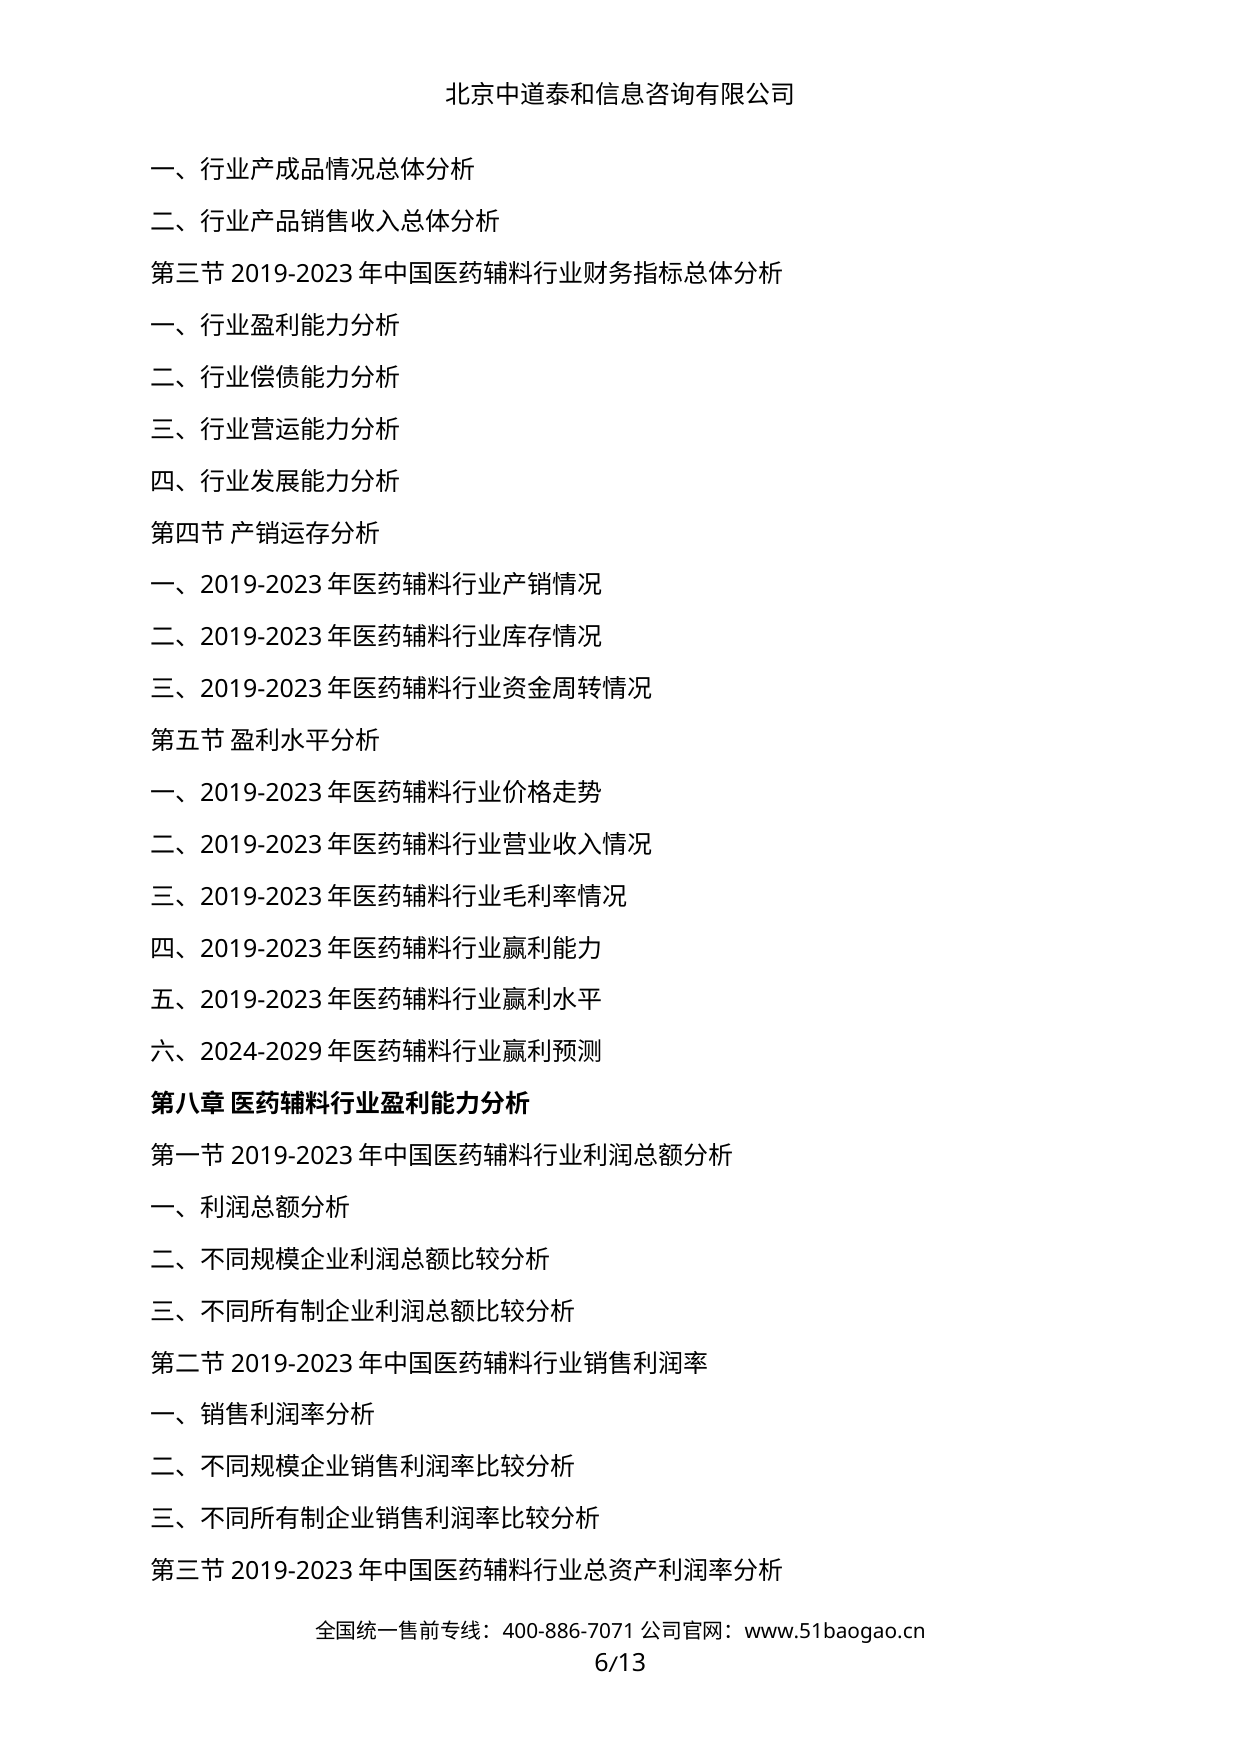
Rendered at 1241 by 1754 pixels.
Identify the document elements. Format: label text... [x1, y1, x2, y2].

text 二、不同规模企业利润总额比较分析 [150, 1239, 1090, 1276]
text 第四节 产销运存分析 [150, 513, 1090, 549]
text 三、行业营运能力分析 [150, 409, 1090, 446]
text 第五节 盈利水平分析 [150, 721, 1090, 757]
text 第三节 2019-2023年中国医药辅料行业总资产利润率分析 [150, 1551, 1090, 1587]
text 一、利润总额分析 [150, 1187, 1090, 1224]
text 六、2024-2029年医药辅料行业赢利预测 [150, 1032, 1090, 1068]
text 一、行业产成品情况总体分析 [150, 150, 1090, 186]
text 一、2019-2023年医药辅料行业产销情况 [150, 565, 1090, 601]
text 一、2019-2023年医药辅料行业价格走势 [150, 772, 1090, 809]
text 三、不同所有制企业利润总额比较分析 [150, 1291, 1090, 1327]
text 四、行业发展能力分析 [150, 461, 1090, 497]
text 二、2019-2023年医药辅料行业库存情况 [150, 617, 1090, 653]
text 二、2019-2023年医药辅料行业营业收入情况 [150, 824, 1090, 861]
text 四、2019-2023年医药辅料行业赢利能力 [150, 928, 1090, 964]
text 第八章 医药辅料行业盈利能力分析 [150, 1084, 1090, 1120]
text 二、行业偿债能力分析 [150, 357, 1090, 394]
text 二、行业产品销售收入总体分析 [150, 202, 1090, 238]
text 二、不同规模企业销售利润率比较分析 [150, 1447, 1090, 1483]
text 第一节 2019-2023年中国医药辅料行业利润总额分析 [150, 1136, 1090, 1172]
text 三、不同所有制企业销售利润率比较分析 [150, 1499, 1090, 1535]
text 第二节 2019-2023年中国医药辅料行业销售利润率 [150, 1343, 1090, 1379]
text 五、2019-2023年医药辅料行业赢利水平 [150, 980, 1090, 1016]
text 三、2019-2023年医药辅料行业资金周转情况 [150, 669, 1090, 705]
text 一、行业盈利能力分析 [150, 306, 1090, 342]
text 三、2019-2023年医药辅料行业毛利率情况 [150, 876, 1090, 912]
text 第三节 2019-2023年中国医药辅料行业财务指标总体分析 [150, 254, 1090, 290]
text 一、销售利润率分析 [150, 1395, 1090, 1431]
